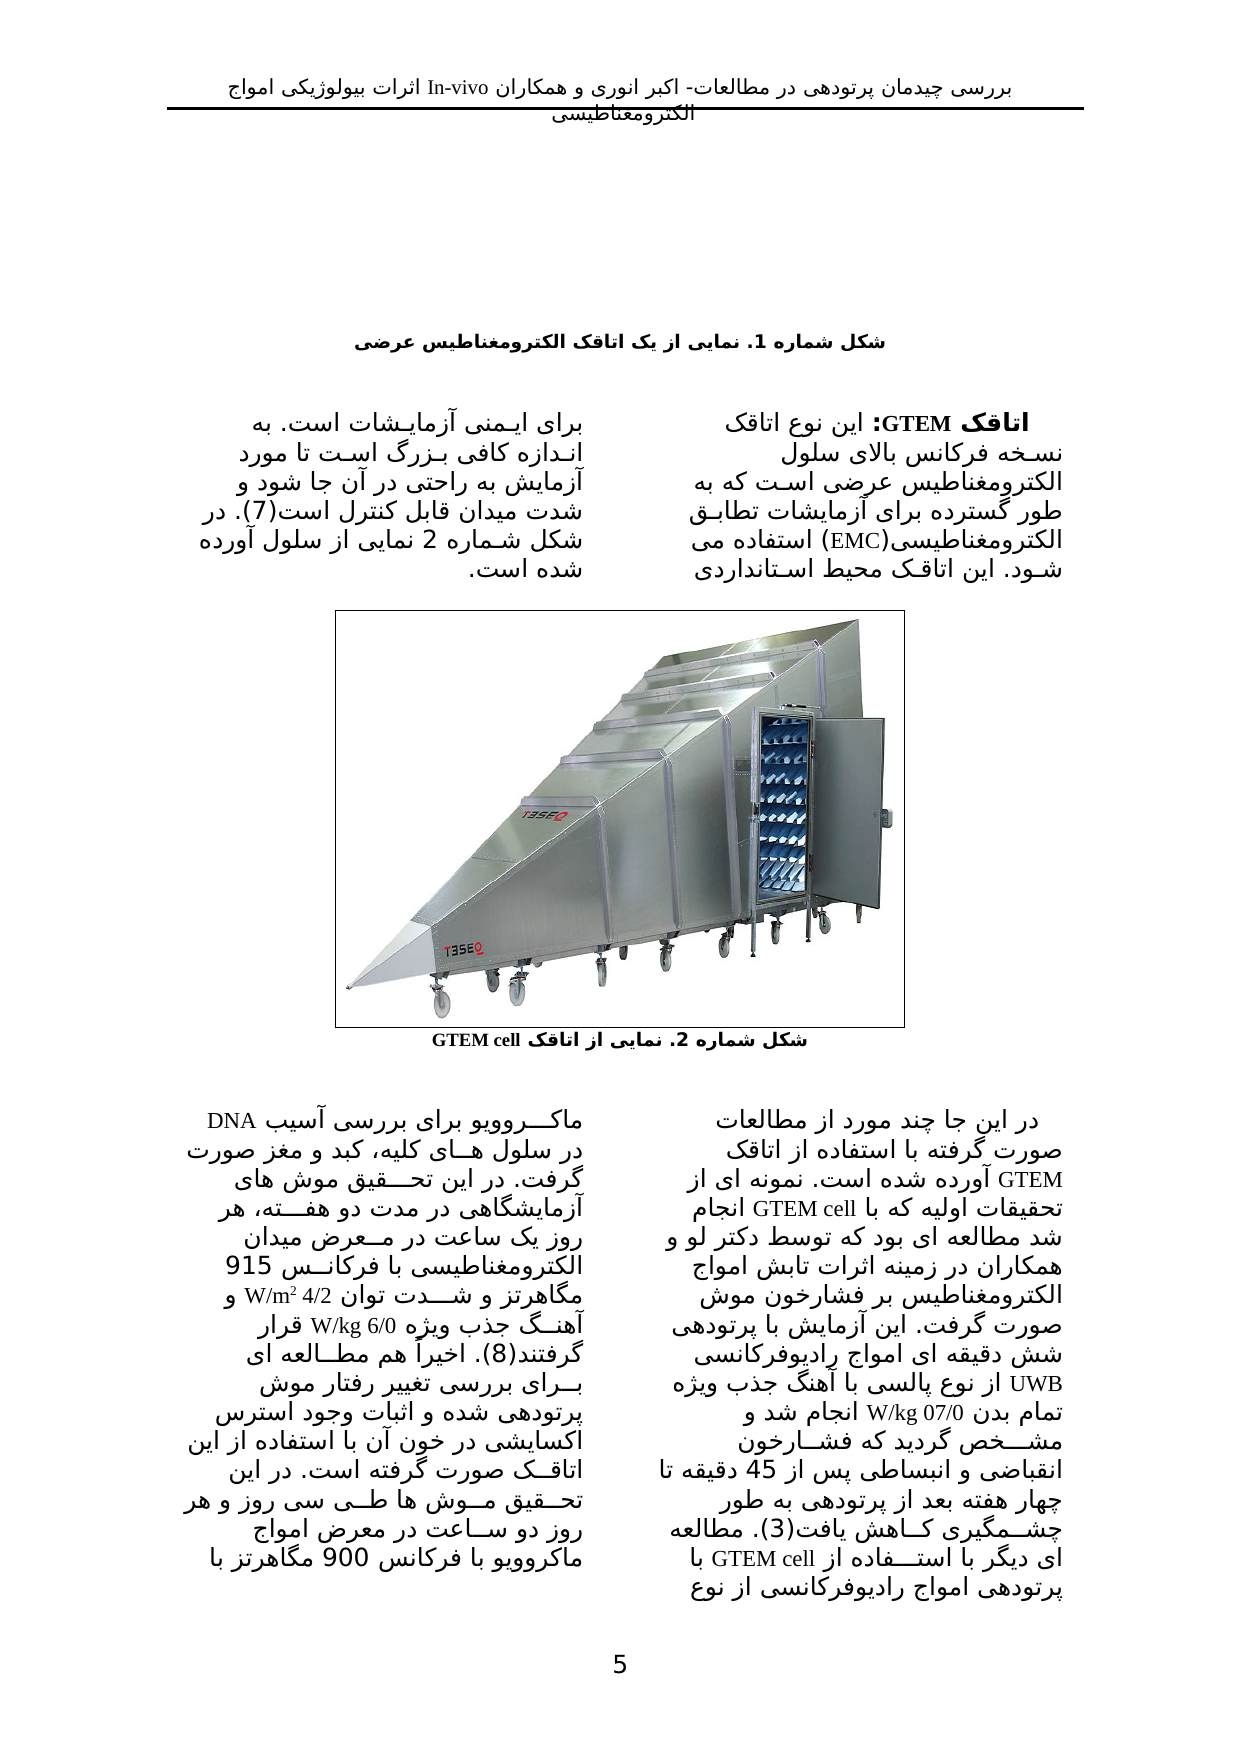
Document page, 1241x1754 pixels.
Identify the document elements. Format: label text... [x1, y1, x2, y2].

text شکل شماره 2. نمایی از اتاقک GTEM cell [177, 1028, 1063, 1051]
text در این جا چند مورد از مطالعات صورت گرفته با استفاده از اتاقک GTEM آورده شده است. نمونه‌ ای از تحقیقات اولیه که با GTEM cell انجام شد مطالعه ‌ای بود که توسط دکتر لو و همکاران در زمینه اثرات تابش امواج الکترومغناطیس بر فشارخون موش‌ صورت گرفت. این آزمایش با پرتودهی شش دقیقه‌ ای امواج رادیوفرکانسی UWB از نوع پالسی با آهنگ جذب ویژه تمام بدن W/kg 07/0 انجام شد و مشـــخص گردید که فشــارخون انقباضی و انبساطی پس از 45 دقیقه تا چهار هفته بعد از پرتودهی به طور چشــمگیری کــاهش یافت(3). مطالعه‌ ای دیگر با استـــفاده از GTEM cell با پرتودهی امواج رادیوفرکانسی از نوع ماکـــروویو برای بررسی آسیب DNA در سلول ‌هــای کلیه، کبد و مغز صورت گرفت. در این تحـــقیق موش ‌های آزمایشگاهی در مدت دو هفـــته، هر روز یک ساعت در مــعرض میدان [177, 1106, 583, 1251]
text شکل شماره 1. نمایی از یک اتاقک الکترومغناطیس عرضی [177, 332, 1063, 353]
text اتاقک GTEM: این نوع اتاقک نسـخه‌‌ فرکانس بالای سلول الکترومغناطیس عرضی اسـت که به طور گسترده برای آزمایشات تطابـق الکترومغناطیسی(EMC) استفاده می ‌شـود. این اتاقـک محیط اسـتانداردی برای ایـمنی آزمایـشات است. به انـدازه کافی بـزرگ اسـت تا مورد آزمایش به راحتی در آن جا شود و شدت میدان قابل کنترل است(7). در شکل شـماره 2 نمایی از سلول آورده شده است. [657, 408, 1063, 583]
text در این جا چند مورد از مطالعات صورت گرفته با استفاده از اتاقک GTEM آورده شده است. نمونه‌ ای از تحقیقات اولیه که با GTEM cell انجام شد مطالعه ‌ای بود که توسط دکتر لو و همکاران در زمینه اثرات تابش امواج الکترومغناطیس بر فشارخون موش‌ صورت گرفت. این آزمایش با پرتودهی شش دقیقه‌ ای امواج رادیوفرکانسی UWB از نوع پالسی با آهنگ جذب ویژه تمام بدن W/kg 07/0 انجام شد و مشـــخص گردید که فشــارخون انقباضی و انبساطی پس از 45 دقیقه تا چهار هفته بعد از پرتودهی به طور چشــمگیری کــاهش یافت(3). مطالعه‌ ای دیگر با استـــفاده از GTEM cell با پرتودهی امواج رادیوفرکانسی از نوع ماکـــروویو برای بررسی آسیب DNA در سلول ‌هــای کلیه، کبد و مغز صورت گرفت. در این تحـــقیق موش ‌های آزمایشگاهی در مدت دو هفـــته، هر روز یک ساعت در مــعرض میدان [657, 1106, 1063, 1601]
picture [336, 611, 904, 1027]
text اتاقک GTEM: این نوع اتاقک نسـخه‌‌ فرکانس بالای سلول الکترومغناطیس عرضی اسـت که به طور گسترده برای آزمایشات تطابـق الکترومغناطیسی(EMC) استفاده می ‌شـود. این اتاقـک محیط اسـتانداردی برای ایـمنی آزمایـشات است. به انـدازه کافی بـزرگ اسـت تا مورد آزمایش به راحتی در آن جا شود و شدت میدان قابل کنترل است(7). در شکل شـماره 2 نمایی از سلول آورده شده است. [177, 408, 583, 583]
